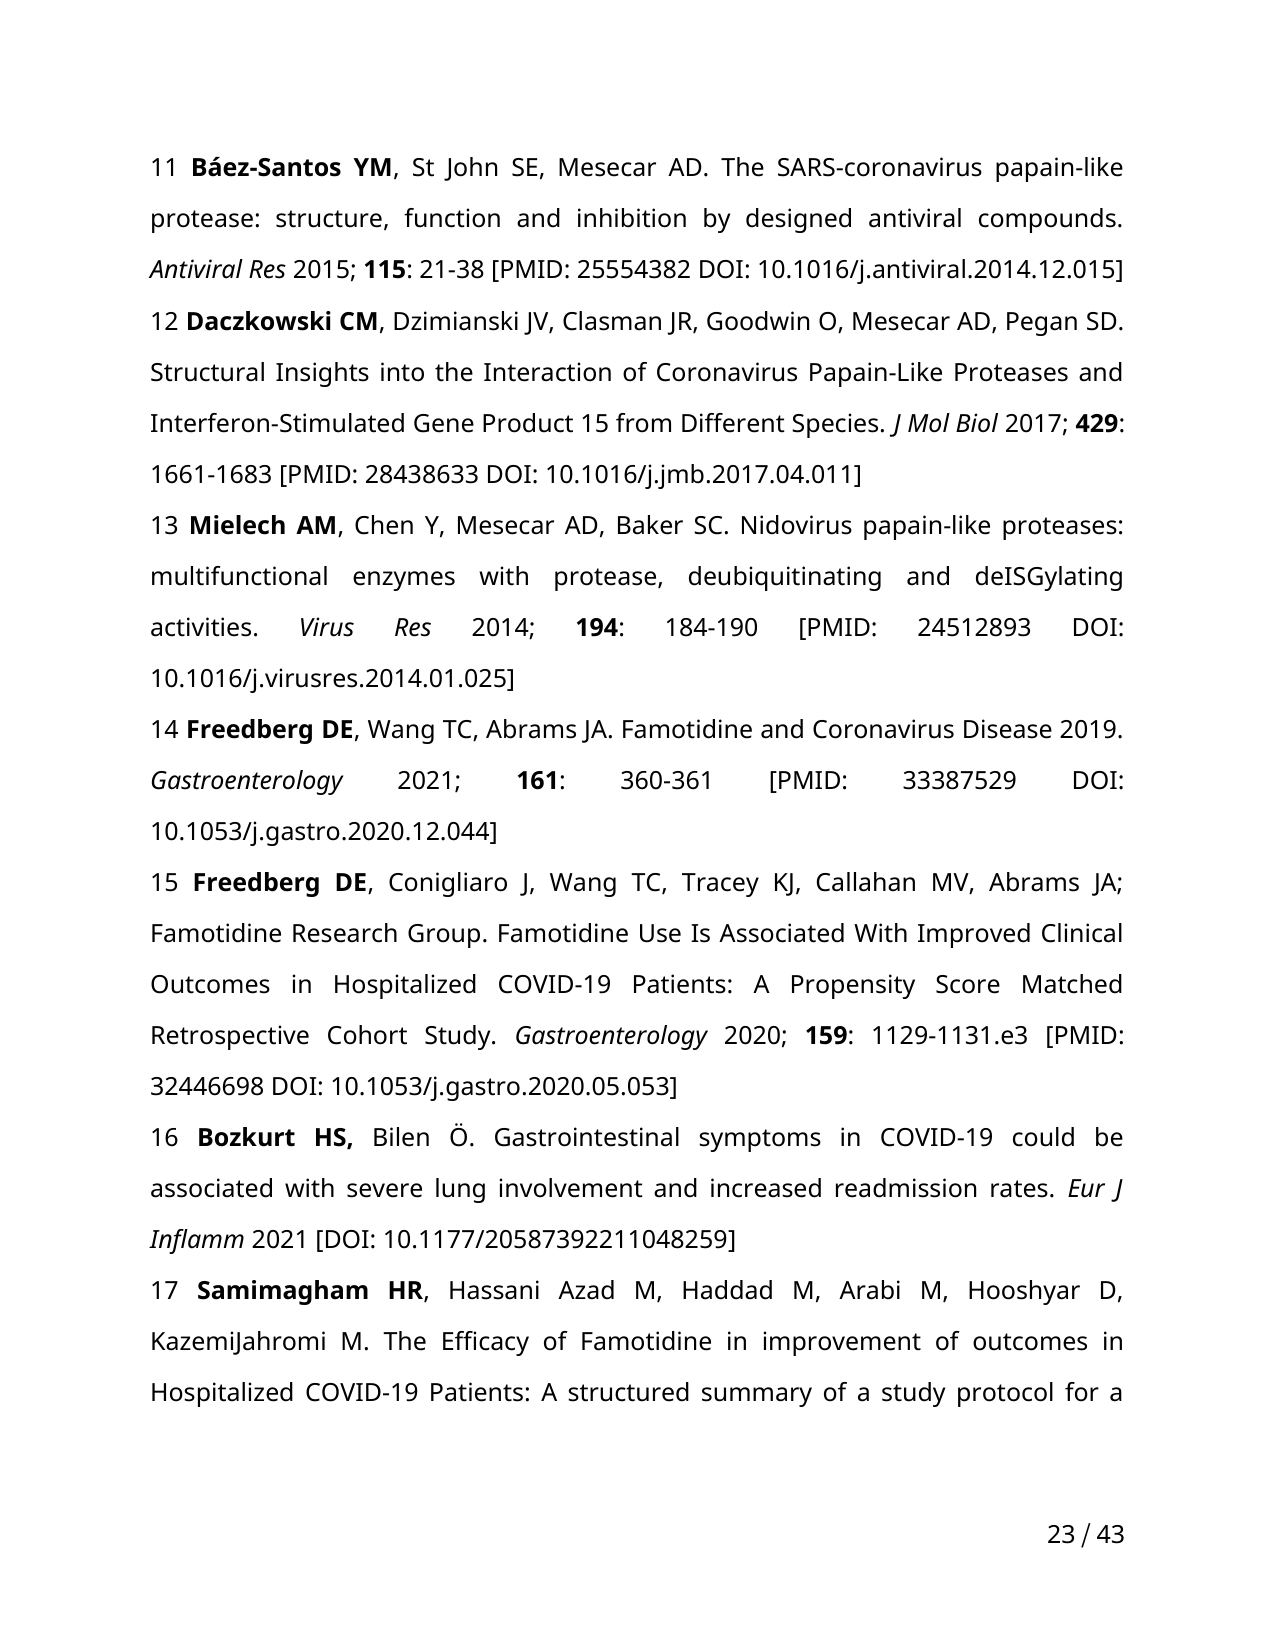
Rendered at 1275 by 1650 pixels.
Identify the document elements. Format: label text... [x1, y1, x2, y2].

text 15 Freedberg DE, Conigliaro J, Wang TC, Tracey KJ, Callahan MV, Abrams JA; Famotidine Research Group. Famotidine Use Is Associated With Improved Clinical Outcomes in Hospitalized COVID-19 Patients: A Propensity Score Matched Retrospective Cohort Study. Gastroenterology 2020; 159: 1129-1131.e3 [PMID: 32446698 DOI: 10.1053/j.gastro.2020.05.053] [150, 864, 1125, 1103]
text 11 Báez-Santos YM, St John SE, Mesecar AD. The SARS-coronavirus papain-like protease: structure, function and inhibition by designed antiviral compounds. Antiviral Res 2015; 115: 21-38 [PMID: 25554382 DOI: 10.1016/j.antiviral.2014.12.015] [150, 150, 1125, 286]
text 13 Mielech AM, Chen Y, Mesecar AD, Baker SC. Nidovirus papain-like proteases: multifunctional enzymes with protease, deubiquitinating and deISGylating activities. Virus Res 2014; 194: 184-190 [PMID: 24512893 DOI: 10.1016/j.virusres.2014.01.025] [150, 507, 1125, 694]
text 14 Freedberg DE, Wang TC, Abrams JA. Famotidine and Coronavirus Disease 2019. Gastroenterology 2021; 161: 360-361 [PMID: 33387529 DOI: 10.1053/j.gastro.2020.12.044] [150, 711, 1125, 848]
text 12 Daczkowski CM, Dzimianski JV, Clasman JR, Goodwin O, Mesecar AD, Pegan SD. Structural Insights into the Interaction of Coronavirus Papain-Like Proteases and Interferon-Stimulated Gene Product 15 from Different Species. J Mol Biol 2017; 429: 1661-1683 [PMID: 28438633 DOI: 10.1016/j.jmb.2017.04.011] [150, 303, 1125, 490]
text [150, 1273, 1125, 1409]
text 16 Bozkurt HS, Bilen Ö. Gastrointestinal symptoms in COVID-19 could be associated with severe lung involvement and increased readmission rates. Eur J Inflamm 2021 [DOI: 10.1177/20587392211048259] [150, 1120, 1125, 1256]
